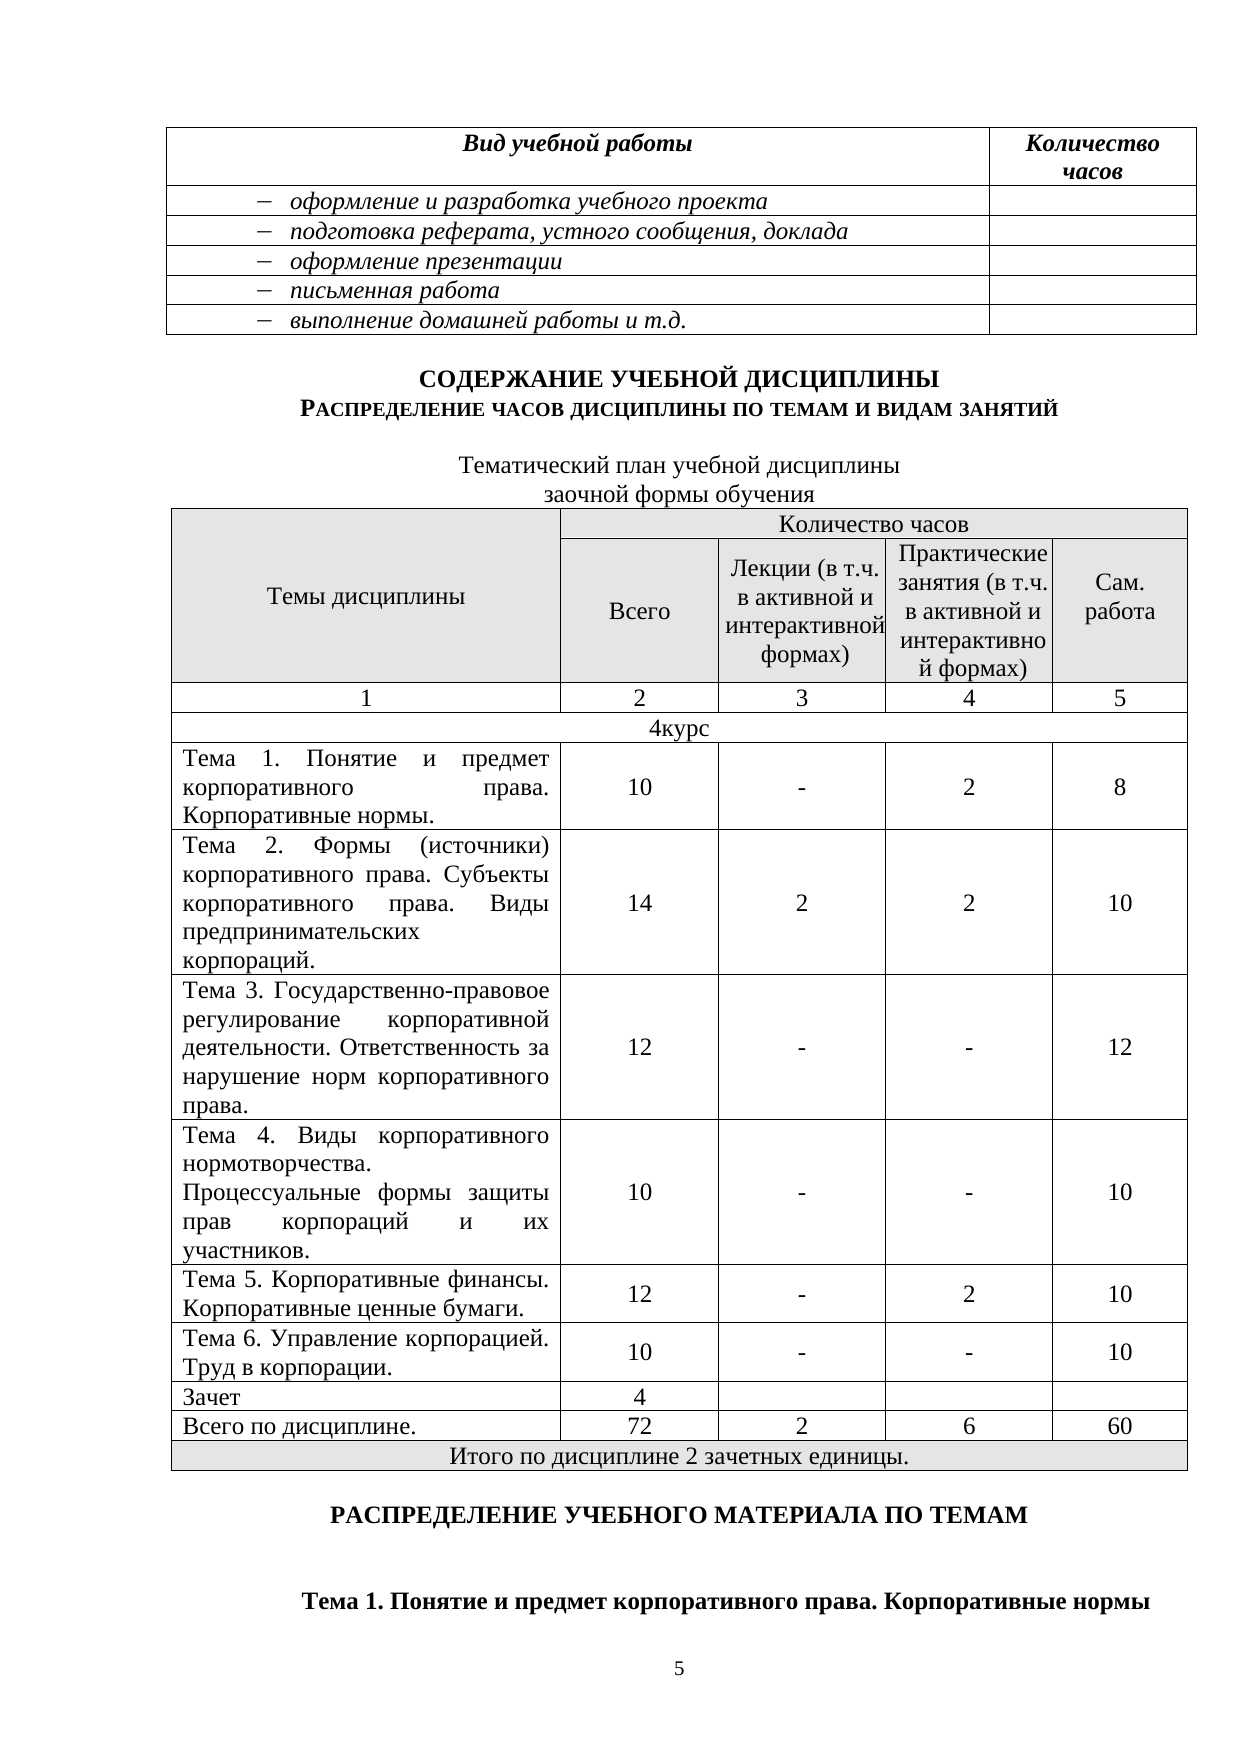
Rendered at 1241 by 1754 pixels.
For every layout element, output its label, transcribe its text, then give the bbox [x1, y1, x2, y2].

table_header Количество часов [990, 128, 1196, 185]
table_cell [886, 1382, 1052, 1410]
text Тема 1. Понятие и предмет корпоративного права. Корпоративные нормы [179, 1586, 1181, 1615]
table_cell подготовка реферата, устного сообщения, доклада [167, 216, 989, 245]
table_cell 10 [1053, 830, 1187, 974]
table_cell 1 [172, 683, 560, 712]
table_cell 10 [561, 743, 718, 829]
table_header Темы дисциплины [172, 509, 560, 682]
table_cell 2 [886, 1265, 1052, 1322]
table_cell - [719, 1120, 885, 1263]
table_cell 2 [886, 743, 1052, 829]
table_cell [1053, 1382, 1187, 1410]
table_cell 2 [719, 830, 885, 974]
text Распределение часов дисциплины по темам и видам занятий [177, 393, 1181, 421]
table_cell Тема 6. Управление корпорацией. Труд в корпорации. [172, 1323, 560, 1381]
table_cell 6 [886, 1411, 1052, 1440]
table_cell Тема 4. Виды корпоративного нормотворчества. Процессуальные формы защиты прав корпораций и их участников. [172, 1120, 560, 1263]
table_cell Зачет [172, 1382, 560, 1410]
table_cell 10 [561, 1120, 718, 1263]
table_cell 12 [561, 975, 718, 1119]
table_cell 10 [1053, 1323, 1187, 1381]
table_cell 4 [886, 683, 1052, 712]
table_cell 72 [561, 1411, 718, 1440]
table_header Количество часов [561, 509, 1187, 537]
table_cell 10 [1053, 1265, 1187, 1322]
table_cell Сам. работа [1053, 539, 1187, 682]
table_cell 3 [719, 683, 885, 712]
table_header Вид учебной работы [167, 128, 989, 185]
table_cell 2 [719, 1411, 885, 1440]
table_cell Всего [561, 539, 718, 682]
table_cell 10 [561, 1323, 718, 1381]
table_cell - [719, 1323, 885, 1381]
table_cell [990, 276, 1196, 304]
table_cell 14 [561, 830, 718, 974]
table_cell [990, 305, 1196, 334]
table_cell Всего по дисциплине. [172, 1411, 560, 1440]
table_cell Тема 1. Понятие и предмет корпоративного права. Корпоративные нормы. [172, 743, 560, 829]
text СОДЕРЖАНИЕ УЧЕБНОЙ ДИСЦИПЛИНЫ [177, 364, 1181, 393]
table_cell - [719, 1265, 885, 1322]
table_cell 60 [1053, 1411, 1187, 1440]
table_cell 12 [1053, 975, 1187, 1119]
table_cell письменная работа [167, 276, 989, 304]
table_cell 12 [561, 1265, 718, 1322]
table_cell Тема 5. Корпоративные финансы. Корпоративные ценные бумаги. [172, 1265, 560, 1322]
table_cell Лекции (в т.ч. в активной и интерактивной формах) [719, 539, 885, 682]
table_cell [719, 1382, 885, 1410]
table_cell - [886, 1323, 1052, 1381]
table_cell Итого по дисциплине 2 зачетных единицы. [172, 1441, 1187, 1470]
table_cell - [886, 975, 1052, 1119]
text Тематический план учебной дисциплины [177, 450, 1181, 479]
text РАСПРЕДЕЛЕНИЕ УЧЕБНОГО МАТЕРИАЛА ПО ТЕМАМ [177, 1500, 1181, 1528]
table_cell Тема 3. Государственно-правовое регулирование корпоративной деятельности. Ответственность за нарушение норм корпоративного права. [172, 975, 560, 1119]
table_cell 10 [1053, 1120, 1187, 1263]
table_cell 8 [1053, 743, 1187, 829]
table_cell 5 [1053, 683, 1187, 712]
table_cell 2 [886, 830, 1052, 974]
table_cell оформление презентации [167, 246, 989, 274]
table_cell [990, 186, 1196, 215]
table_cell - [886, 1120, 1052, 1263]
table_cell [990, 216, 1196, 245]
table_cell 4курс [172, 713, 1187, 742]
table_cell Тема 2. Формы (источники) корпоративного права. Субъекты корпоративного права. Виды предпринимательских корпораций. [172, 830, 560, 974]
table_cell 4 [561, 1382, 718, 1410]
table_cell выполнение домашней работы и т.д. [167, 305, 989, 334]
table_cell оформление и разработка учебного проекта [167, 186, 989, 215]
table_cell - [719, 743, 885, 829]
table_cell Практические занятия (в т.ч. в активной и интерактивной формах) [886, 539, 1052, 682]
table_cell [990, 246, 1196, 274]
table_cell - [719, 975, 885, 1119]
text заочной формы обучения [177, 479, 1181, 508]
table_cell 2 [561, 683, 718, 712]
